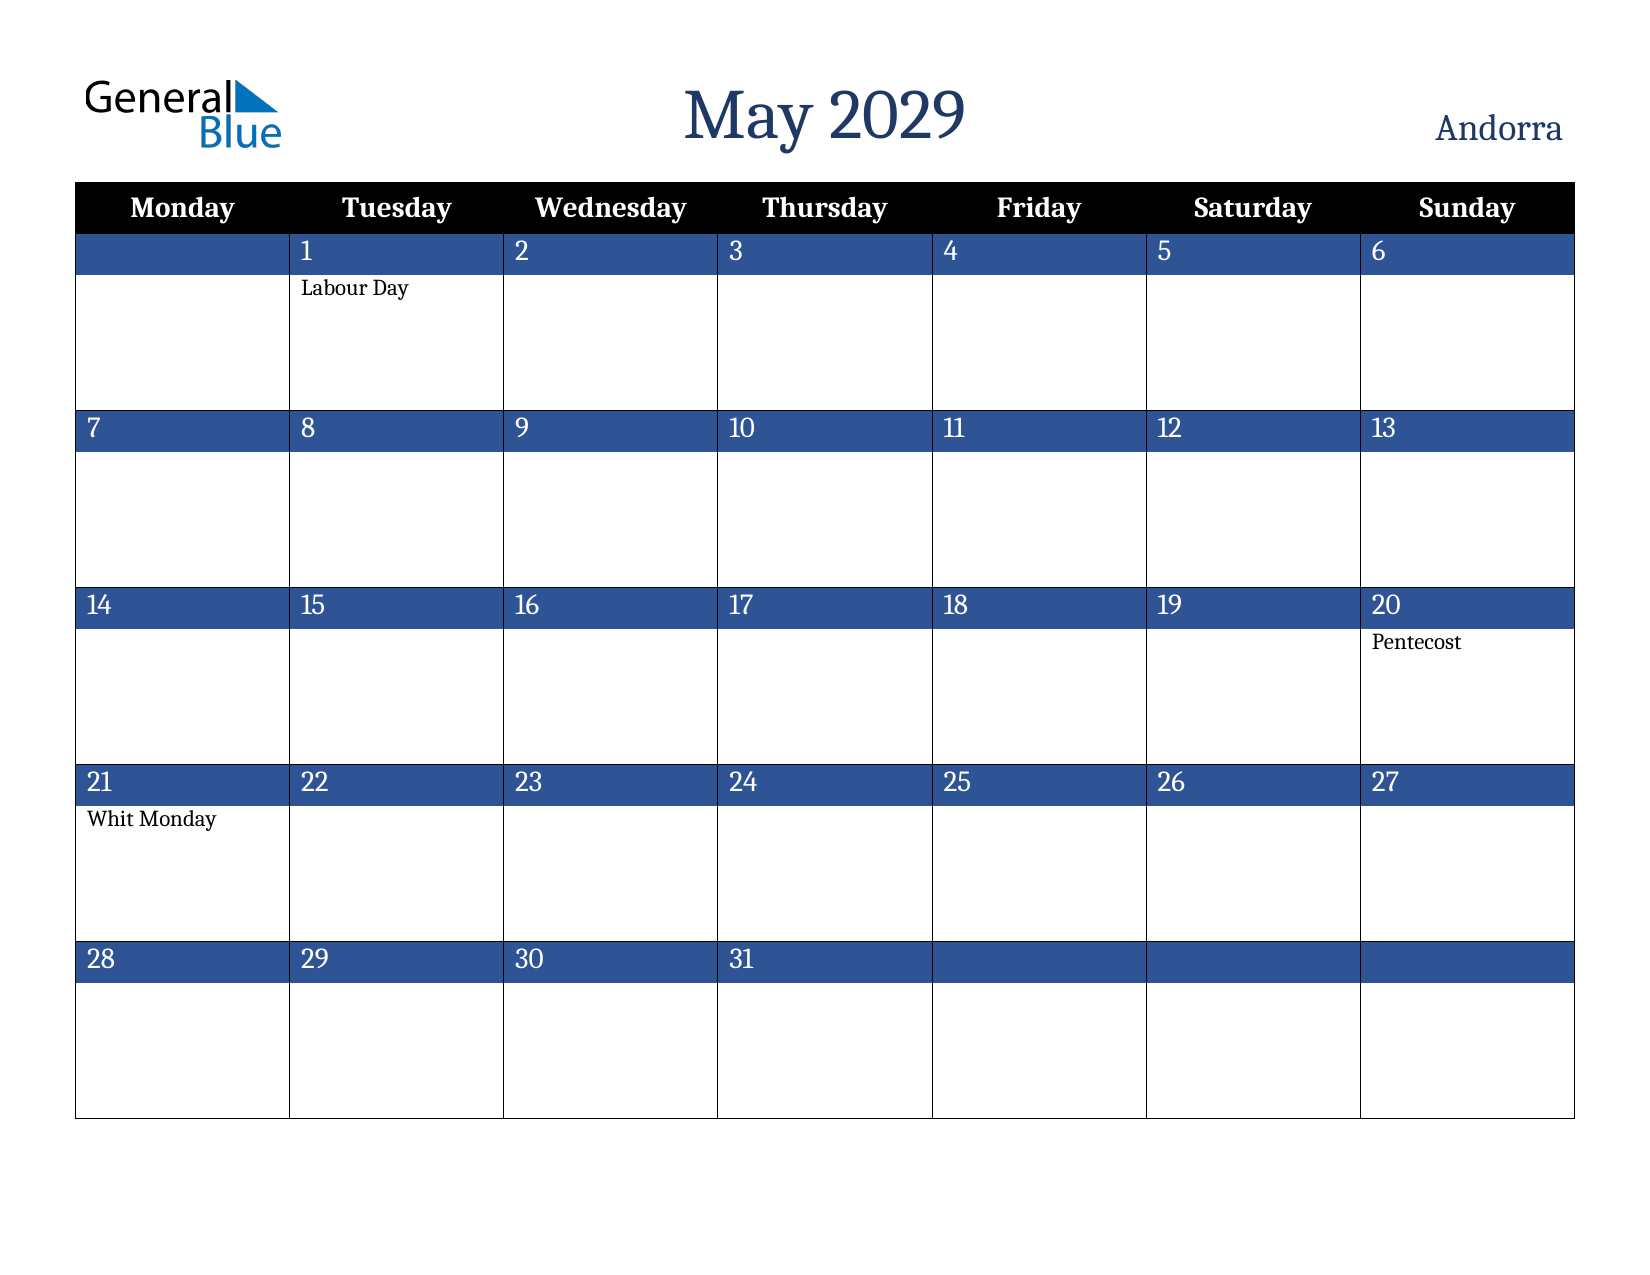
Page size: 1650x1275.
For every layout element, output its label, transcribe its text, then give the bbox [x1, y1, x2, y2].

table_cell 29 [290, 942, 503, 983]
table_cell [718, 629, 932, 764]
table_cell Whit Monday [76, 806, 289, 941]
table_cell 31 [718, 942, 932, 983]
table_cell 26 [1147, 765, 1360, 806]
table_cell [933, 275, 1146, 410]
table_cell 23 [504, 765, 717, 806]
table_cell Wednesday [504, 183, 717, 233]
table_cell Pentecost [1361, 629, 1574, 764]
table_cell [1147, 452, 1360, 587]
table_cell 8 [290, 411, 503, 452]
table_cell 27 [1361, 765, 1574, 806]
table_cell [1147, 629, 1360, 764]
table_cell [76, 983, 289, 1118]
table_cell 25 [933, 765, 1146, 806]
table_cell Thursday [718, 183, 932, 233]
table_cell 10 [718, 411, 932, 452]
table_cell [933, 942, 1146, 983]
table_cell [76, 234, 289, 275]
table_cell 17 [718, 588, 932, 629]
table_cell [933, 452, 1146, 587]
table_cell [1147, 275, 1360, 410]
table_cell [1361, 806, 1574, 941]
table_cell [504, 983, 717, 1118]
table_cell 4 [933, 234, 1146, 275]
table_cell [1147, 806, 1360, 941]
table_cell [718, 806, 932, 941]
table_cell Tuesday [290, 183, 503, 233]
table_cell [504, 806, 717, 941]
table_cell [290, 983, 503, 1118]
table_cell 7 [76, 411, 289, 452]
table_cell 21 [76, 765, 289, 806]
table_cell [718, 983, 932, 1118]
table_cell [290, 629, 503, 764]
table_cell 11 [933, 411, 1146, 452]
table_cell 13 [1361, 411, 1574, 452]
picture [86, 80, 281, 148]
table_cell [933, 806, 1146, 941]
table_cell 16 [504, 588, 717, 629]
table_cell 19 [1147, 588, 1360, 629]
table_cell [718, 275, 932, 410]
table_cell [504, 275, 717, 410]
table_cell Labour Day [290, 275, 503, 410]
table_cell 28 [76, 942, 289, 983]
table_cell [1361, 983, 1574, 1118]
table_cell [504, 629, 717, 764]
table_cell 12 [1147, 411, 1360, 452]
table_cell 18 [933, 588, 1146, 629]
table_cell [1147, 983, 1360, 1118]
table_header Andorra [1146, 75, 1574, 182]
table_cell [1147, 942, 1360, 983]
table_cell 24 [718, 765, 932, 806]
table_cell Friday [933, 183, 1146, 233]
table_cell 30 [504, 942, 717, 983]
table_cell [76, 629, 289, 764]
table_cell [504, 452, 717, 587]
table_cell 1 [290, 234, 503, 275]
table_cell [1361, 275, 1574, 410]
table_cell [290, 806, 503, 941]
table_cell 5 [1147, 234, 1360, 275]
table_cell 2 [504, 234, 717, 275]
table_cell [76, 275, 289, 410]
table_cell Saturday [1147, 183, 1360, 233]
table_cell [1361, 942, 1574, 983]
table_cell [290, 452, 503, 587]
table_cell 6 [1361, 234, 1574, 275]
table_cell [76, 452, 289, 587]
table_cell [933, 629, 1146, 764]
table_cell 20 [1361, 588, 1574, 629]
table_header May 2029 [504, 75, 1146, 182]
table_cell 3 [718, 234, 932, 275]
table_cell 22 [290, 765, 503, 806]
table_cell Sunday [1361, 183, 1574, 233]
table_cell 15 [290, 588, 503, 629]
table_header [76, 75, 503, 182]
table_cell [718, 452, 932, 587]
table_cell [1361, 452, 1574, 587]
table_cell Monday [76, 183, 289, 233]
table_cell 9 [504, 411, 717, 452]
table_cell 14 [76, 588, 289, 629]
table_cell [933, 983, 1146, 1118]
